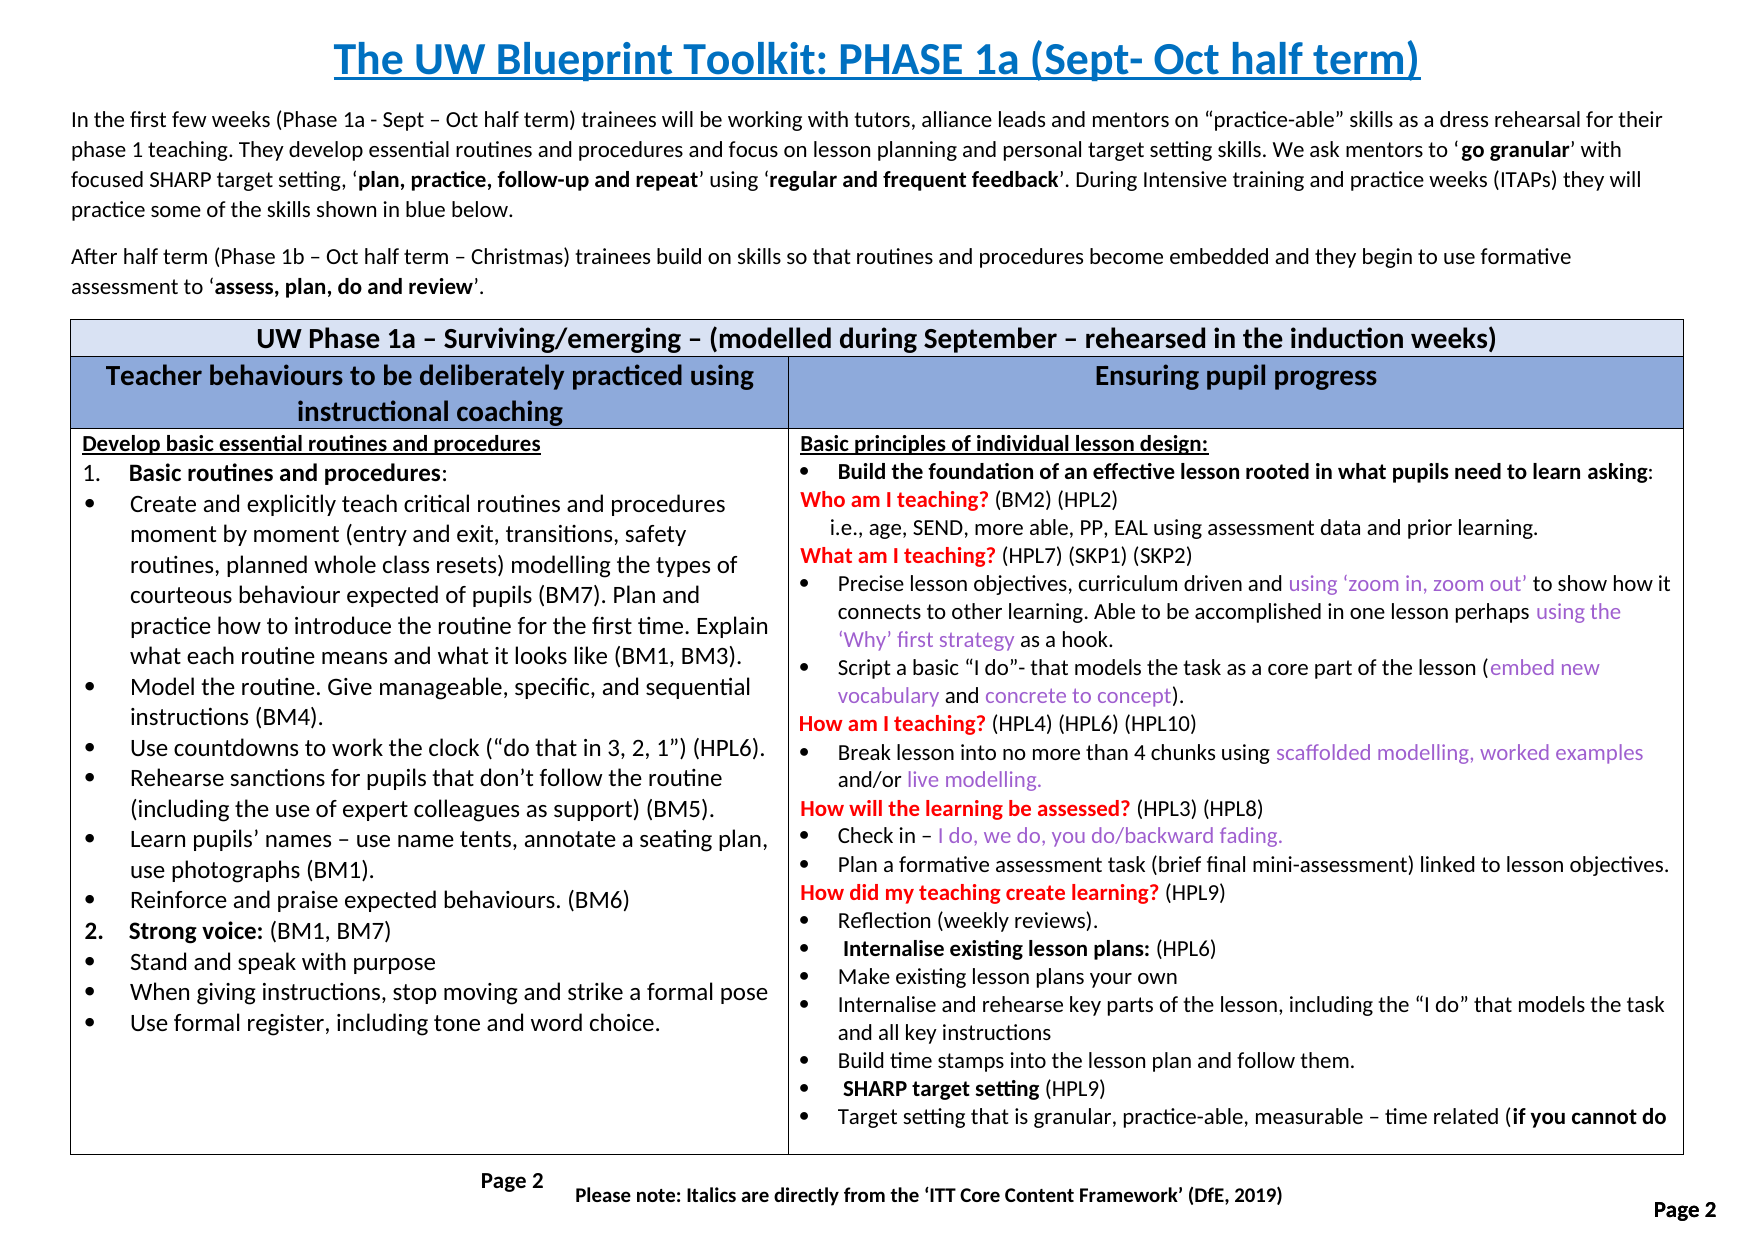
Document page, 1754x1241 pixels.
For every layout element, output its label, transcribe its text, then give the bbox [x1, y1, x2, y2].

table_cell Ensuring pupil progress [789, 357, 1683, 428]
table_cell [71, 429, 788, 1154]
text In the first few weeks (Phase 1a - Sept – Oct half term) trainees will be working with tutors, alliance leads and mentors on “practice-able” skills as a dress rehearsal for their phase 1 teaching. They develop essential routines and procedures and focus on lesson planning and personal target setting skills. We ask mentors to ‘go granular’ with focused SHARP target setting, ‘plan, practice, follow-up and repeat’ using ‘regular and frequent feedback’. During Intensive training and practice weeks (ITAPs) they will practice some of the skills shown in blue below. [71, 105, 1683, 223]
text After half term (Phase 1b – Oct half term – Christmas) trainees build on skills so that routines and procedures become embedded and they begin to use formative assessment to ‘assess, plan, do and review’. [71, 242, 1683, 301]
table_header UW Phase 1a – Surviving/emerging – (modelled during September – rehearsed in the induction weeks) [71, 320, 1683, 356]
text The UW Blueprint Toolkit: PHASE 1a (Sept- Oct half term) [71, 29, 1683, 86]
table_cell Teacher behaviours to be deliberately practiced using instructional coaching [71, 357, 788, 428]
